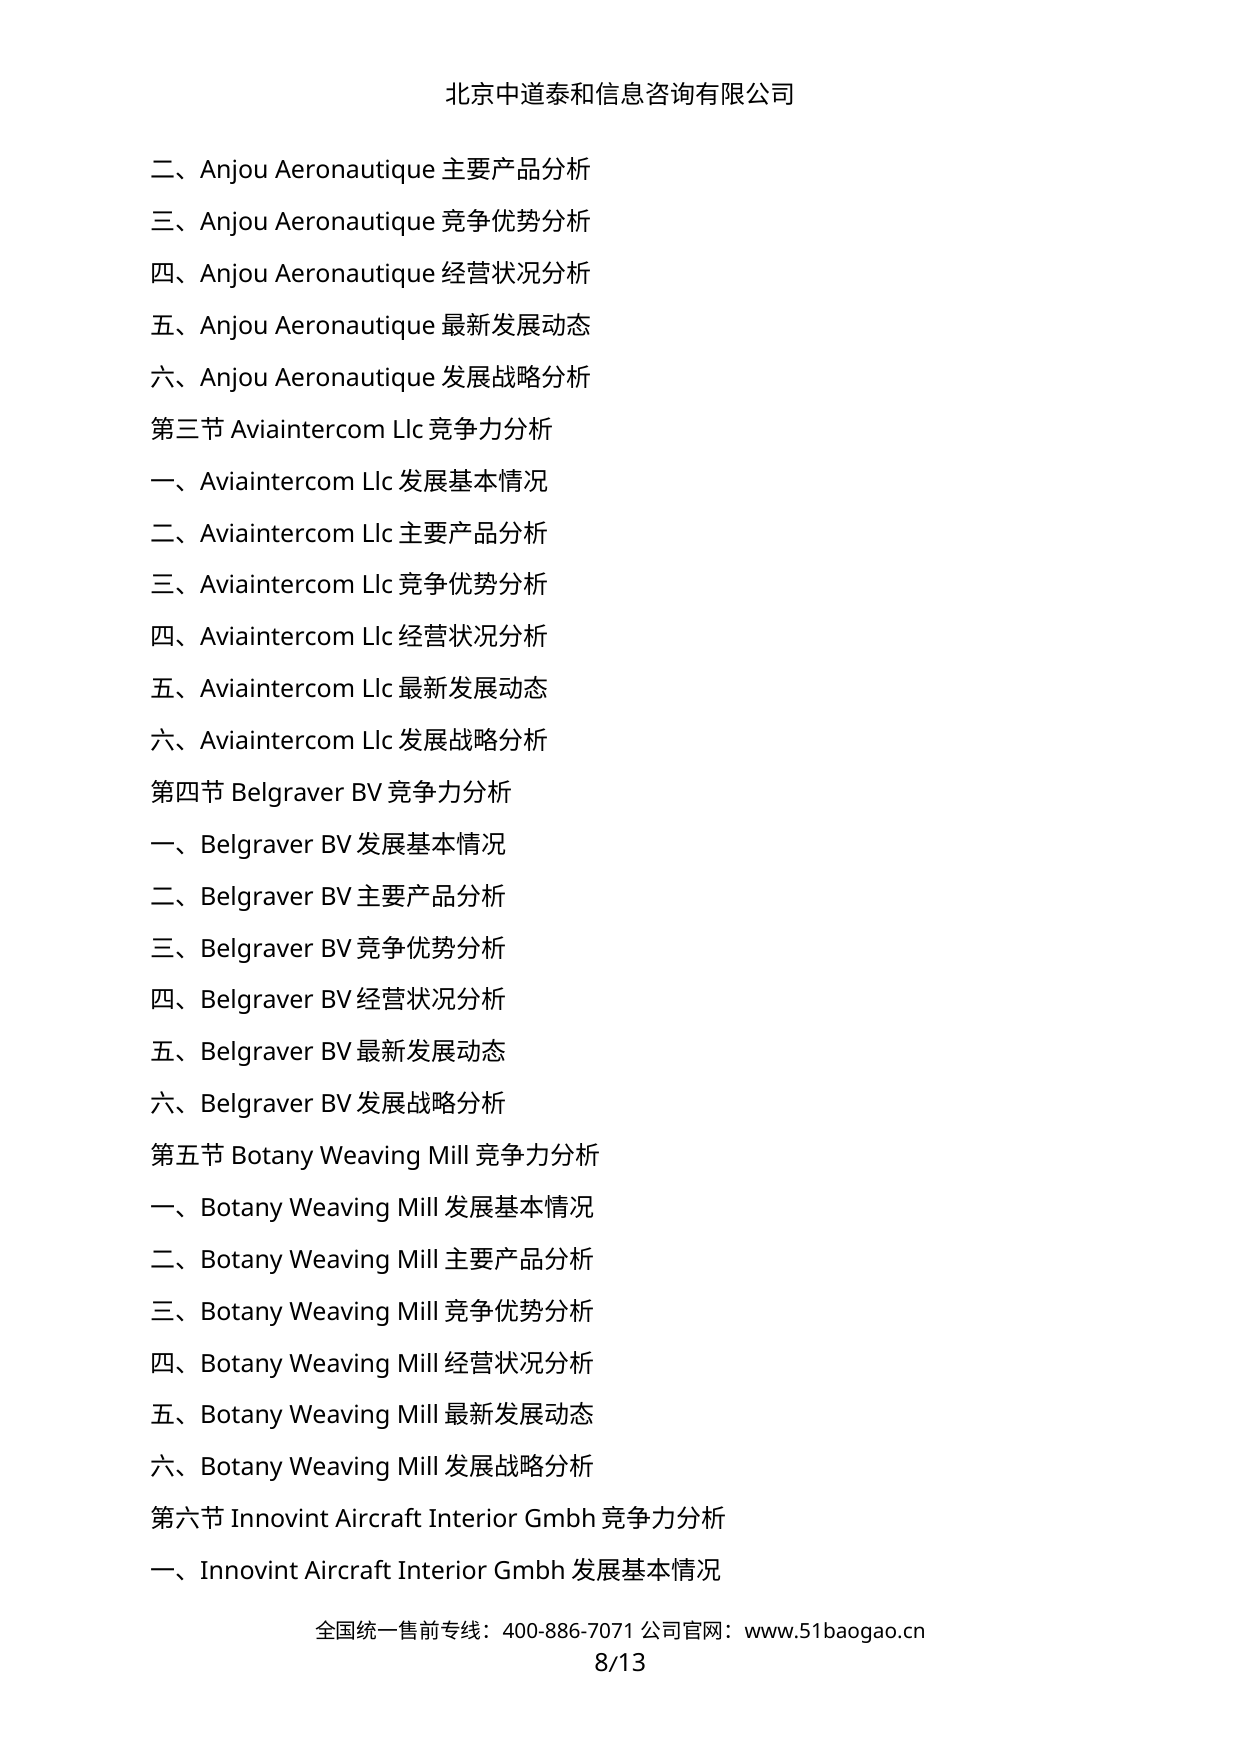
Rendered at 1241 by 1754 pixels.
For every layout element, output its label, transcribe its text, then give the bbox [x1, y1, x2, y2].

text 六、Aviaintercom Llc发展战略分析 [150, 721, 1090, 757]
text 二、Anjou Aeronautique主要产品分析 [150, 150, 1090, 186]
text 二、Belgraver BV主要产品分析 [150, 876, 1090, 912]
text 一、Belgraver BV发展基本情况 [150, 824, 1090, 861]
text 六、Botany Weaving Mill发展战略分析 [150, 1447, 1090, 1483]
text 二、Botany Weaving Mill主要产品分析 [150, 1239, 1090, 1276]
text 三、Botany Weaving Mill竞争优势分析 [150, 1291, 1090, 1327]
text 第五节 Botany Weaving Mill竞争力分析 [150, 1136, 1090, 1172]
text 一、Aviaintercom Llc发展基本情况 [150, 461, 1090, 497]
text 四、Belgraver BV经营状况分析 [150, 980, 1090, 1016]
text 四、Anjou Aeronautique经营状况分析 [150, 254, 1090, 290]
text 四、Aviaintercom Llc经营状况分析 [150, 617, 1090, 653]
text 三、Aviaintercom Llc竞争优势分析 [150, 565, 1090, 601]
text 第四节 Belgraver BV竞争力分析 [150, 772, 1090, 809]
text 二、Aviaintercom Llc主要产品分析 [150, 513, 1090, 549]
text 五、Aviaintercom Llc最新发展动态 [150, 669, 1090, 705]
text 三、Belgraver BV竞争优势分析 [150, 928, 1090, 964]
text 五、Belgraver BV最新发展动态 [150, 1032, 1090, 1068]
text 五、Anjou Aeronautique最新发展动态 [150, 306, 1090, 342]
text 一、Innovint Aircraft Interior Gmbh发展基本情况 [150, 1551, 1090, 1587]
text 六、Belgraver BV发展战略分析 [150, 1084, 1090, 1120]
text 五、Botany Weaving Mill最新发展动态 [150, 1395, 1090, 1431]
text 第六节 Innovint Aircraft Interior Gmbh竞争力分析 [150, 1499, 1090, 1535]
text 六、Anjou Aeronautique发展战略分析 [150, 357, 1090, 394]
text 四、Botany Weaving Mill经营状况分析 [150, 1343, 1090, 1379]
text 一、Botany Weaving Mill发展基本情况 [150, 1187, 1090, 1224]
text 第三节 Aviaintercom Llc竞争力分析 [150, 409, 1090, 446]
text 三、Anjou Aeronautique竞争优势分析 [150, 202, 1090, 238]
